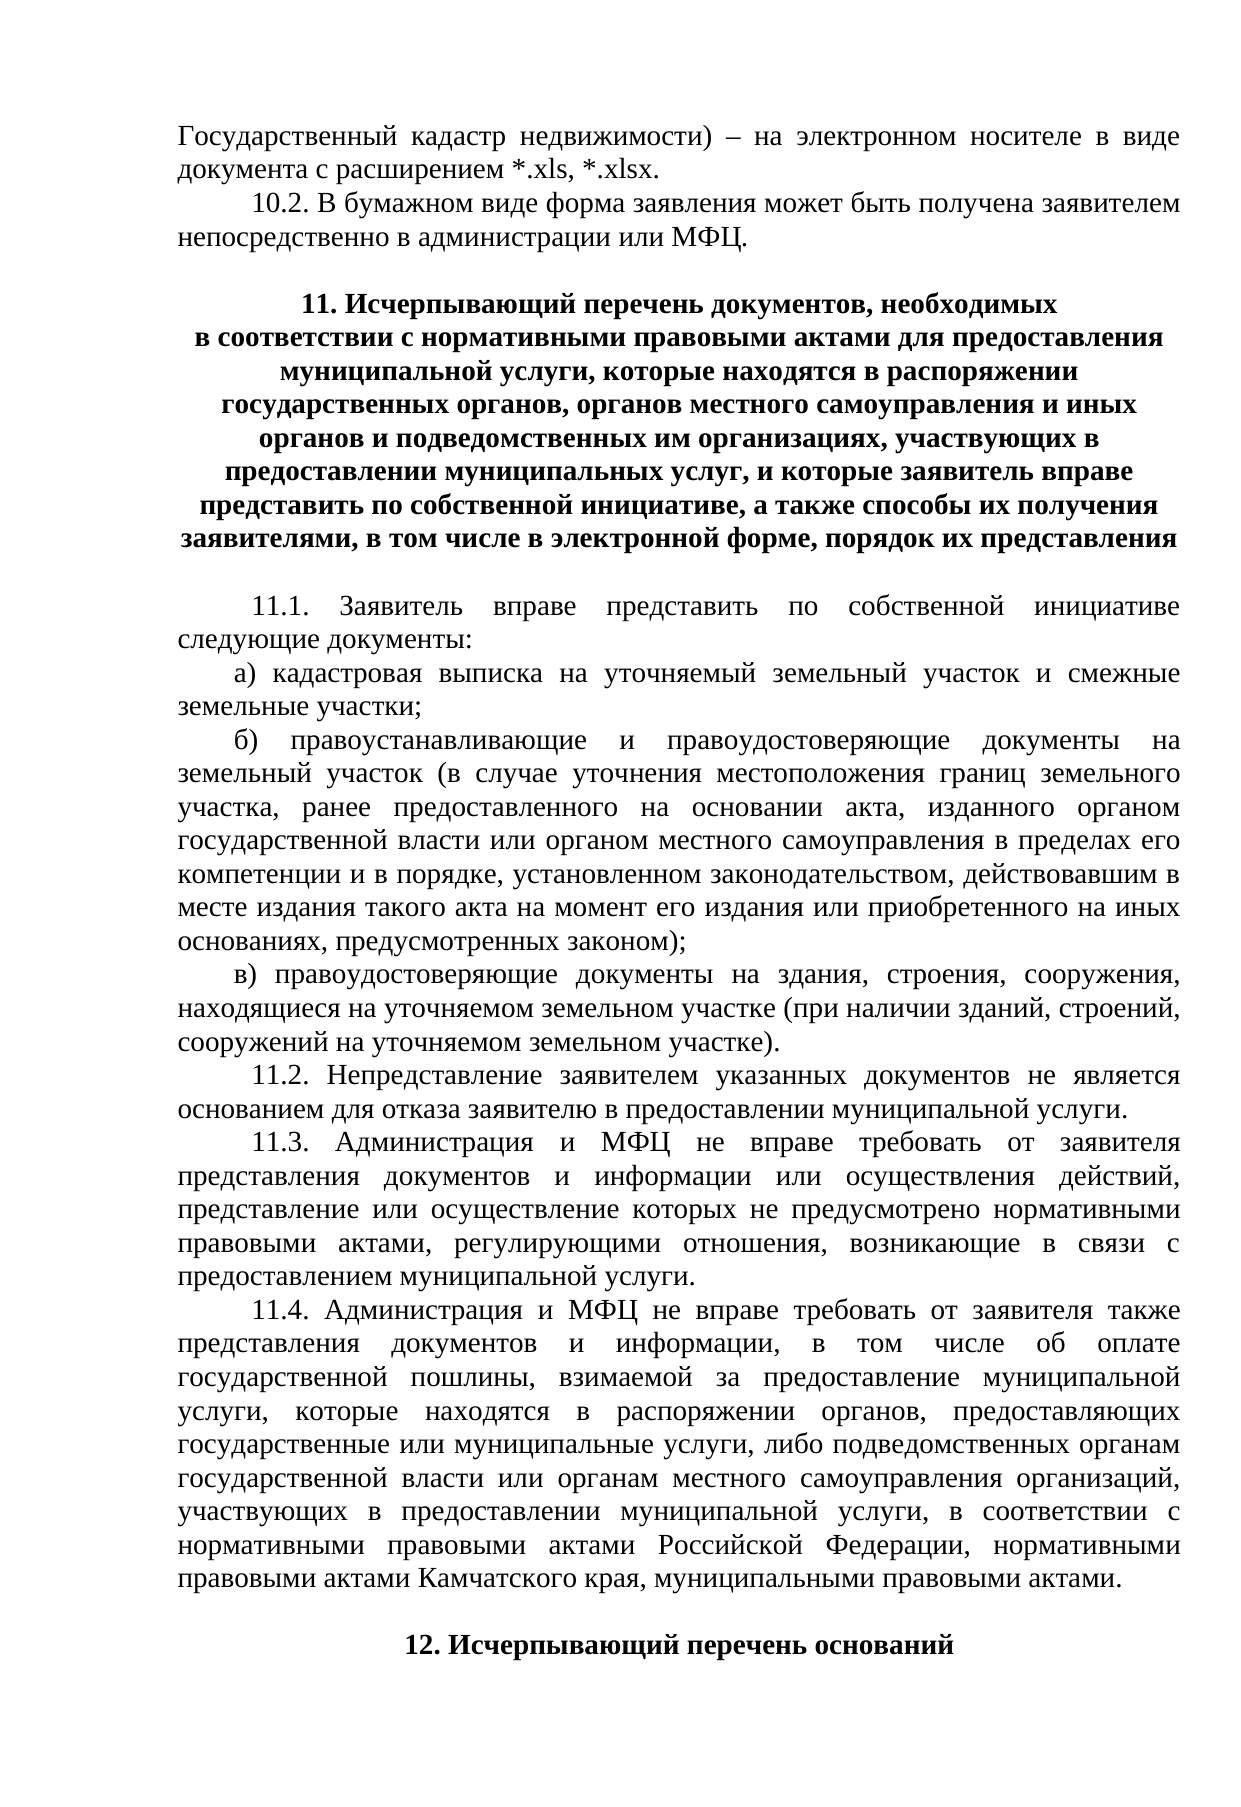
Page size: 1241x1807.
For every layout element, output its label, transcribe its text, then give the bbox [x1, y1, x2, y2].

text а) кадастровая выписка на уточняемый земельный участок и смежные земельные участки; [177, 655, 1181, 722]
text 11.3. Администрация и МФЦ не вправе требовать от заявителя представления документов и информации или осуществления действий, представление или осуществление которых не предусмотрено нормативными правовыми актами, регулирующими отношения, возникающие в связи с предоставлением муниципальной услуги. [177, 1124, 1181, 1292]
text 12. Исчерпывающий перечень оснований [177, 1627, 1181, 1661]
text 11. Исчерпывающий перечень документов, необходимых [177, 286, 1181, 319]
text в) правоудостоверяющие документы на здания, строения, сооружения, находящиеся на уточняемом земельном участке (при наличии зданий, строений, сооружений на уточняемом земельном участке). [177, 957, 1181, 1057]
text 11.4. Администрация и МФЦ не вправе требовать от заявителя также представления документов и информации, в том числе об оплате государственной пошлины, взимаемой за предоставление муниципальной услуги, которые находятся в распоряжении органов, предоставляющих государственные или муниципальные услуги, либо подведомственных органам государственной власти или органам местного самоуправления организаций, участвующих в предоставлении муниципальной услуги, в соответствии с нормативными правовыми актами Российской Федерации, нормативными правовыми актами Камчатского края, муниципальными правовыми актами. [177, 1292, 1181, 1594]
text 11.1. Заявитель вправе представить по собственной инициативе следующие документы: [177, 588, 1181, 655]
text 11.2. Непредставление заявителем указанных документов не является основанием для отказа заявителю в предоставлении муниципальной услуги. [177, 1057, 1181, 1124]
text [177, 118, 1181, 185]
text в соответствии с нормативными правовыми актами для предоставления муниципальной услуги, которые находятся в распоряжении государственных органов, органов местного самоуправления и иных органов и подведомственных им организациях, участвующих в предоставлении муниципальных услуг, и которые заявитель вправе представить по собственной инициативе, а также способы их получения заявителями, в том числе в электронной форме, порядок их представления [177, 319, 1181, 554]
text 10.2. В бумажном виде форма заявления может быть получена заявителем непосредственно в администрации или МФЦ. [177, 185, 1181, 252]
text б) правоустанавливающие и правоудостоверяющие документы на земельный участок (в случае уточнения местоположения границ земельного участка, ранее предоставленного на основании акта, изданного органом государственной власти или органом местного самоуправления в пределах его компетенции и в порядке, установленном законодательством, действовавшим в месте издания такого акта на момент его издания или приобретенного на иных основаниях, предусмотренных законом); [177, 722, 1181, 957]
